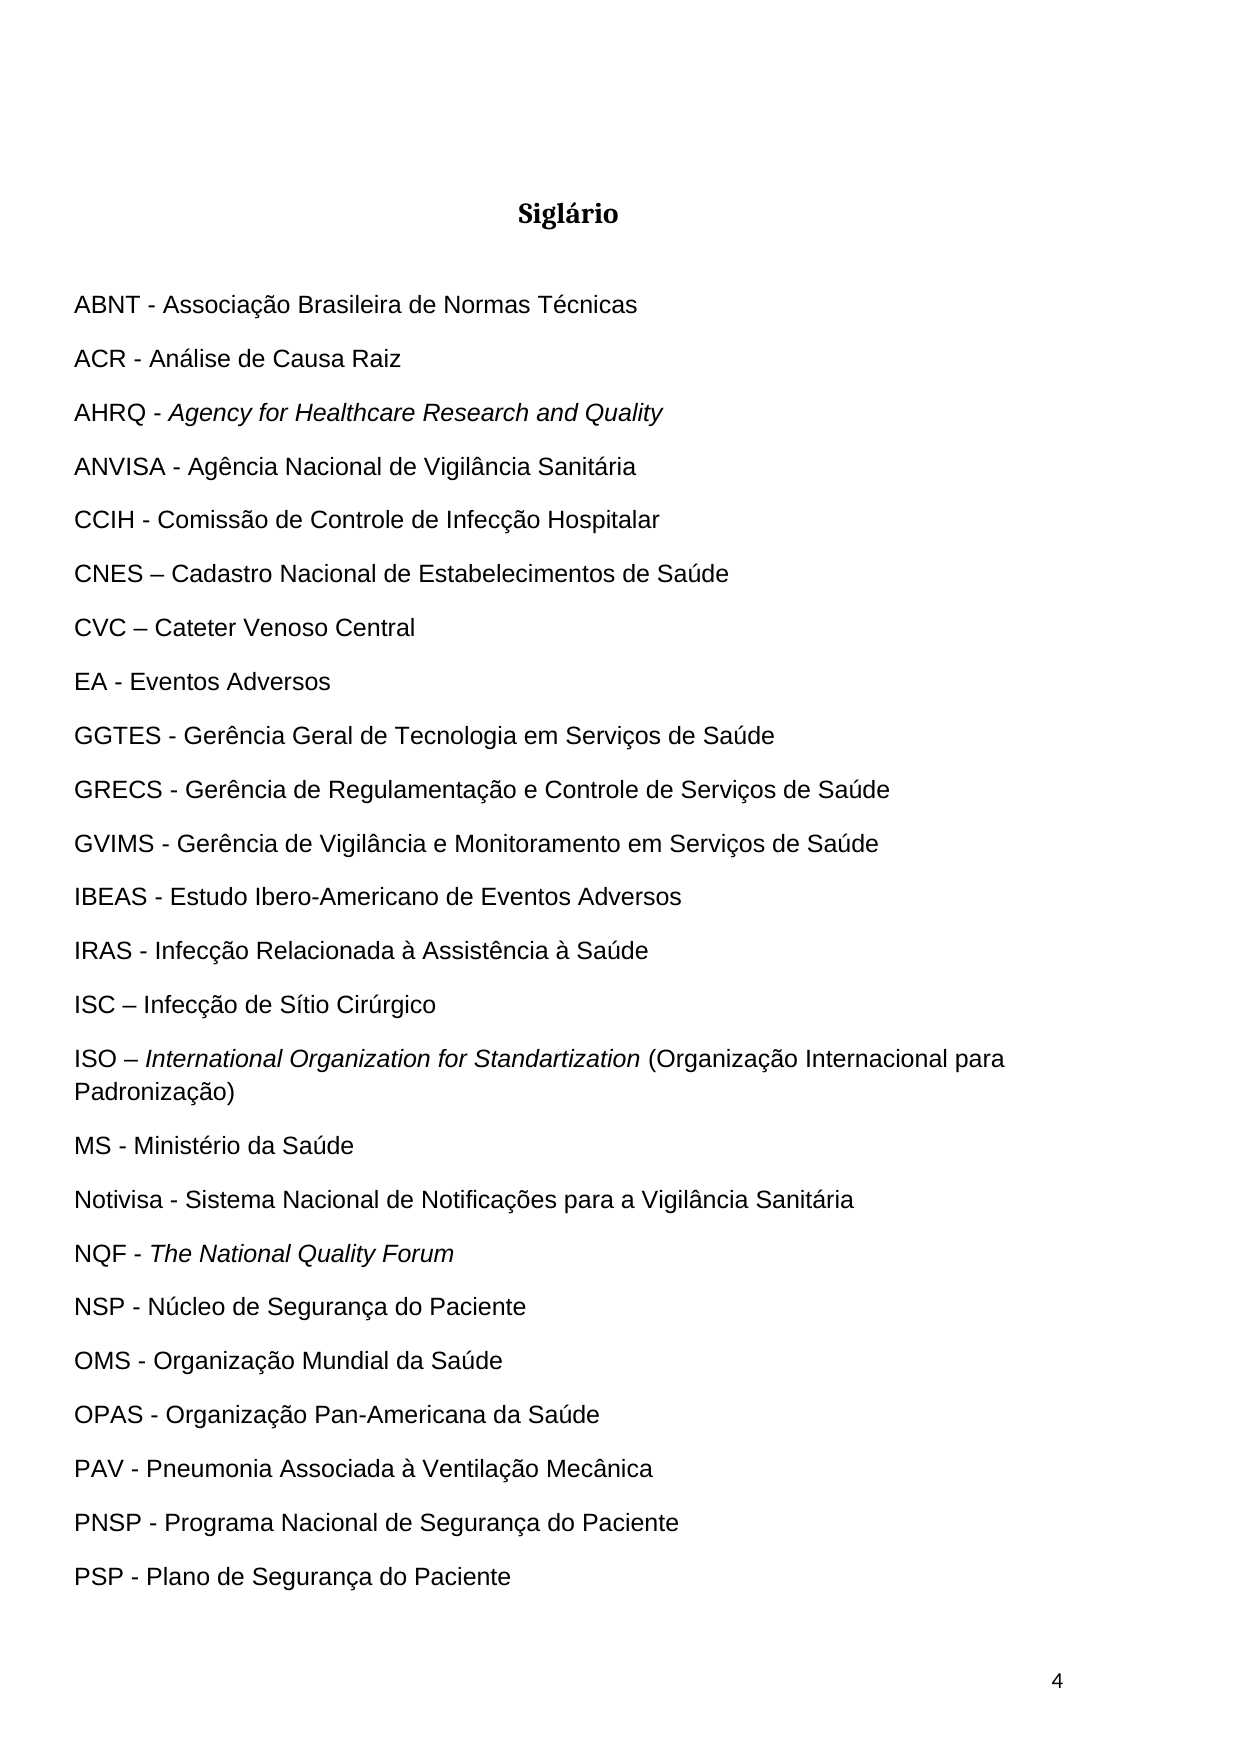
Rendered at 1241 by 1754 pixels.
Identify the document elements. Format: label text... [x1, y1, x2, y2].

text PNSP - Programa Nacional de Segurança do Paciente [74, 1508, 1063, 1537]
text Notivisa - Sistema Nacional de Notificações para a Vigilância Sanitária [74, 1185, 1063, 1213]
text GGTES - Gerência Geral de Tecnologia em Serviços de Saúde [74, 721, 1063, 749]
text GVIMS - Gerência de Vigilância e Monitoramento em Serviços de Saúde [74, 828, 1063, 857]
text IRAS - Infecção Relacionada à Assistência à Saúde [74, 936, 1063, 965]
text ANVISA - Agência Nacional de Vigilância Sanitária [74, 452, 1063, 480]
text NSP - Núcleo de Segurança do Paciente [74, 1292, 1063, 1321]
text IBEAS - Estudo Ibero-Americano de Eventos Adversos [74, 882, 1063, 911]
text NQF - The National Quality Forum [74, 1238, 1063, 1267]
text MS - Ministério da Saúde [74, 1131, 1063, 1159]
text PAV - Pneumonia Associada à Ventilação Mecânica [74, 1454, 1063, 1483]
text ABNT - Associação Brasileira de Normas Técnicas [74, 290, 1063, 319]
text GRECS - Gerência de Regulamentação e Controle de Serviços de Saúde [74, 775, 1063, 803]
subtitle Siglário [74, 198, 1063, 231]
text PSP - Plano de Segurança do Paciente [74, 1562, 1063, 1590]
text AHRQ - Agency for Healthcare Research and Quality [74, 398, 1063, 426]
text ISO – International Organization for Standartization (Organização Internacional para Padronização) [74, 1044, 1063, 1106]
text OPAS - Organização Pan-Americana da Saúde [74, 1400, 1063, 1429]
text CVC – Cateter Venoso Central [74, 613, 1063, 642]
text CNES – Cadastro Nacional de Estabelecimentos de Saúde [74, 559, 1063, 588]
text EA - Eventos Adversos [74, 667, 1063, 696]
text CCIH - Comissão de Controle de Infecção Hospitalar [74, 505, 1063, 534]
text OMS - Organização Mundial da Saúde [74, 1346, 1063, 1375]
text ISC – Infecção de Sítio Cirúrgico [74, 990, 1063, 1019]
text ACR - Análise de Causa Raiz [74, 344, 1063, 373]
